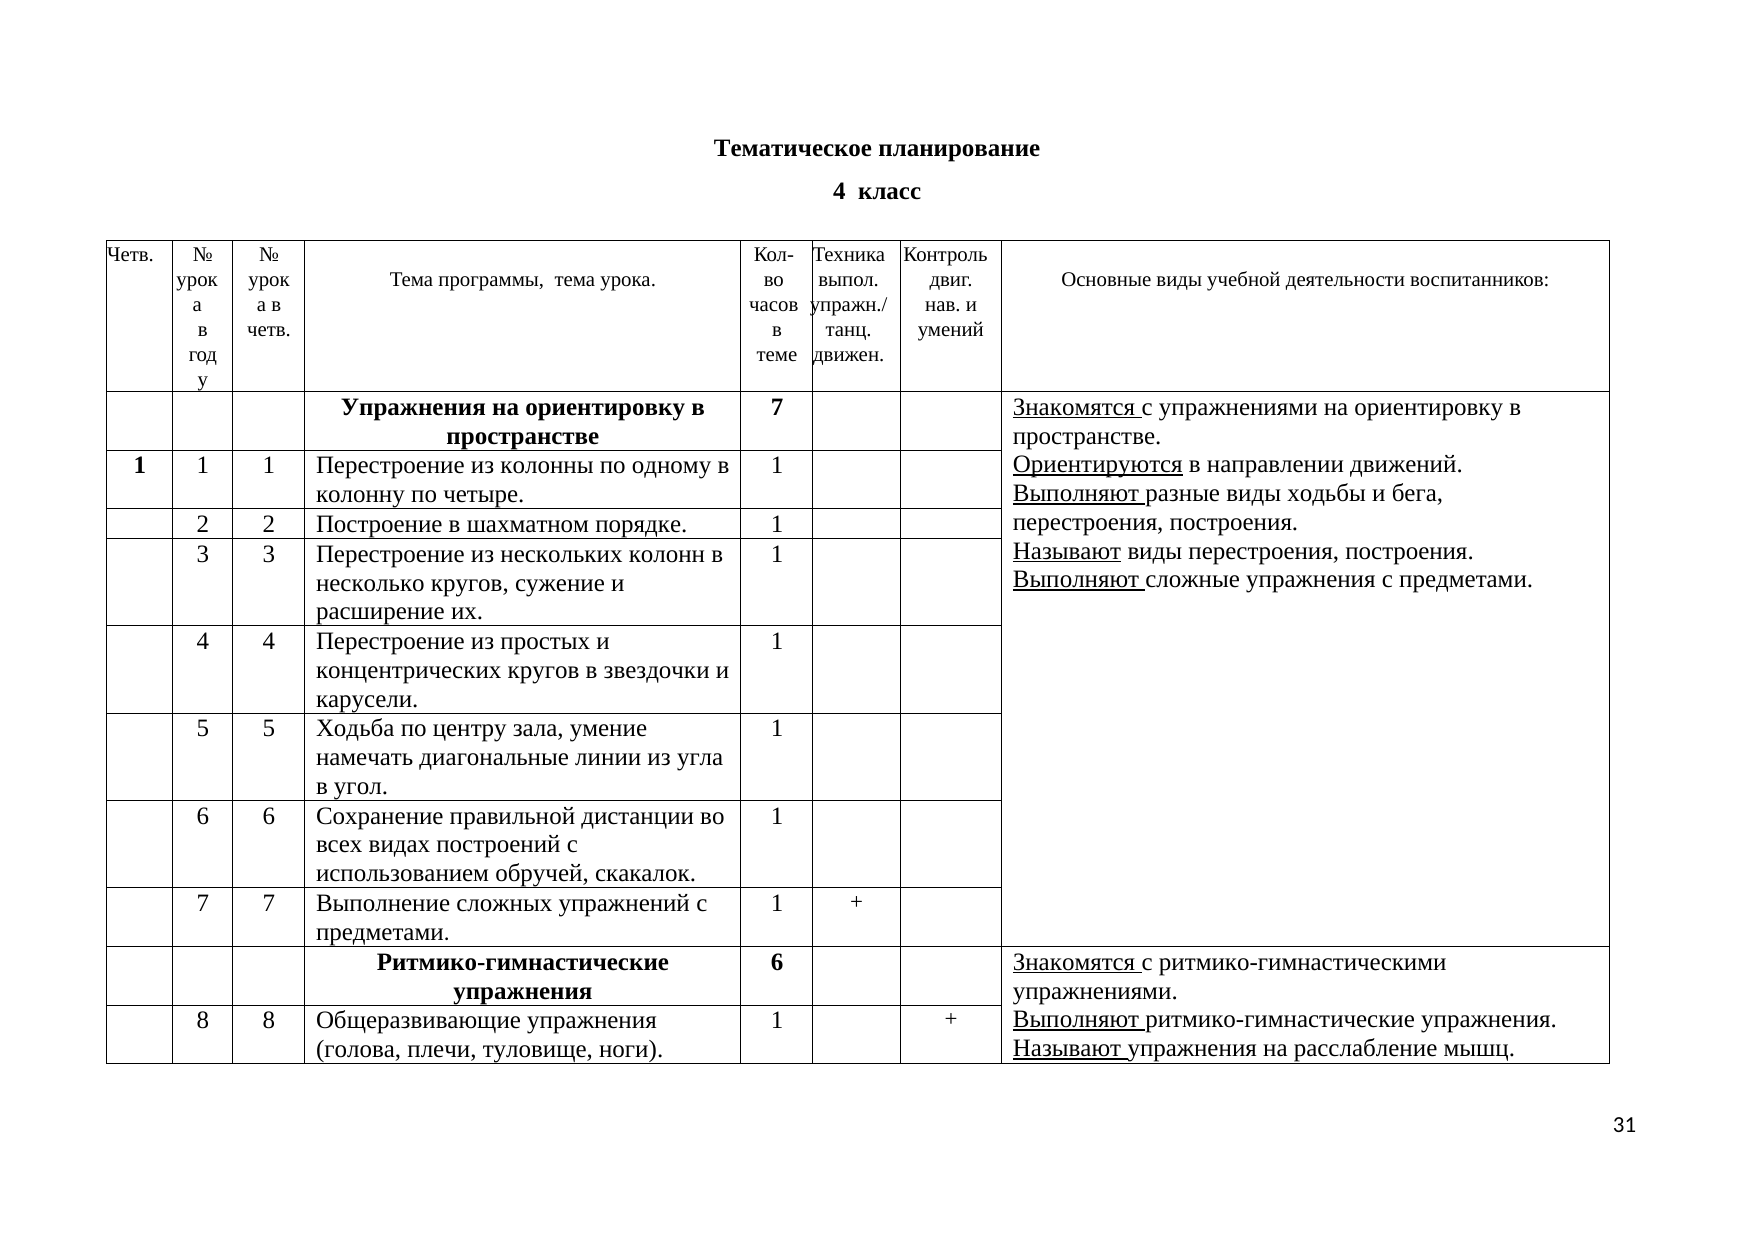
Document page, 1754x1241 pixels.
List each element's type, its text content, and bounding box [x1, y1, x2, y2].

table_cell [901, 714, 1001, 800]
table_cell 7 [741, 392, 812, 449]
table_header Контроль двиг. нав. и умений [901, 241, 1001, 391]
table_cell 1 [741, 539, 812, 625]
table_cell Знакомятся с упражнениями на ориентировку в пространстве. Ориентируются в направлении движений. Выполняют разные виды ходьбы и бега, перестроения, построения. Называют виды перестроения, построения. Выполняют сложные упражнения с предметами. [1002, 392, 1609, 946]
table_cell [813, 539, 900, 625]
table_cell [233, 392, 304, 449]
table_cell [813, 509, 900, 538]
table_cell 1 [741, 451, 812, 508]
table_cell Ходьба по центру зала, умение намечать диагональные линии из угла в угол. [305, 714, 740, 800]
table_cell 6 [173, 801, 232, 887]
table_cell [107, 539, 172, 625]
table_cell 4 [233, 626, 304, 712]
table_cell Ритмико-гимнастические упражнения [305, 947, 740, 1004]
table_cell 5 [233, 714, 304, 800]
table_cell 1 [173, 451, 232, 508]
table_cell Общеразвивающие упражнения (голова, плечи, туловище, ноги). [305, 1006, 740, 1063]
table_cell [107, 947, 172, 1004]
table_cell [813, 801, 900, 887]
table_cell 6 [233, 801, 304, 887]
table_header Четв. [107, 241, 172, 391]
table_cell Перестроение из простых и концентрических кругов в звездочки и карусели. [305, 626, 740, 712]
table_cell Перестроение из колонны по одному в колонну по четыре. [305, 451, 740, 508]
table_cell 1 [741, 1006, 812, 1063]
table_header Техника выпол. упражн./ танц. движен. [813, 241, 900, 391]
table_cell [901, 392, 1001, 449]
table_cell [901, 451, 1001, 508]
table_cell 1 [233, 451, 304, 508]
text 4 класс [118, 176, 1636, 205]
table_cell 4 [173, 626, 232, 712]
table_cell [813, 947, 900, 1004]
table_cell [107, 509, 172, 538]
text Тематическое планирование [118, 133, 1636, 162]
table_cell [901, 801, 1001, 887]
table_cell [107, 888, 172, 946]
table_cell 7 [233, 888, 304, 946]
table_cell 1 [741, 714, 812, 800]
table_cell [901, 888, 1001, 946]
table_cell [107, 1006, 172, 1063]
table_cell Перестроение из нескольких колонн в несколько кругов, сужение и расширение их. [305, 539, 740, 625]
table_cell 1 [741, 509, 812, 538]
table_cell [901, 626, 1001, 712]
table_cell 8 [173, 1006, 232, 1063]
table_cell [107, 626, 172, 712]
table_cell [107, 801, 172, 887]
table_cell + [813, 888, 900, 946]
table_cell Знакомятся с ритмико-гимнастическими упражнениями. Выполняют ритмико-гимнастические упражнения. Называют упражнения на расслабление мышц. Различают и сравнивают упражнения. [1002, 947, 1609, 1063]
table_header Тема программы, тема урока. [305, 241, 740, 391]
table_cell Выполнение сложных упражнений с предметами. [305, 888, 740, 946]
table_cell Построение в шахматном порядке. [305, 509, 740, 538]
table_cell 1 [741, 888, 812, 946]
table_cell [901, 509, 1001, 538]
table_cell 1 [741, 801, 812, 887]
table_cell [901, 539, 1001, 625]
table_cell [813, 626, 900, 712]
table_cell [107, 714, 172, 800]
table_header № урока в году [173, 241, 232, 391]
table_cell 7 [173, 888, 232, 946]
table_cell 2 [233, 509, 304, 538]
table_header Основные виды учебной деятельности воспитанников: [1002, 241, 1609, 391]
table_cell 5 [173, 714, 232, 800]
table_cell [901, 947, 1001, 1004]
table_cell 3 [173, 539, 232, 625]
table_cell 6 [741, 947, 812, 1004]
table_header № урока в четв. [233, 241, 304, 391]
table_cell 1 [107, 451, 172, 508]
table_cell [233, 947, 304, 1004]
table_cell Сохранение правильной дистанции во всех видах построений с использованием обручей, скакалок. [305, 801, 740, 887]
table_cell Упражнения на ориентировку в пространстве [305, 392, 740, 449]
table_cell 1 [741, 626, 812, 712]
table_cell [173, 947, 232, 1004]
table_cell 2 [173, 509, 232, 538]
table_cell [813, 392, 900, 449]
table_cell 3 [233, 539, 304, 625]
table_cell [813, 714, 900, 800]
table_cell [173, 392, 232, 449]
table_cell [813, 1006, 900, 1063]
table_cell [813, 451, 900, 508]
table_cell + [901, 1006, 1001, 1063]
table_header Кол-во часов в теме [741, 241, 812, 391]
table_cell [107, 392, 172, 449]
table_cell 8 [233, 1006, 304, 1063]
